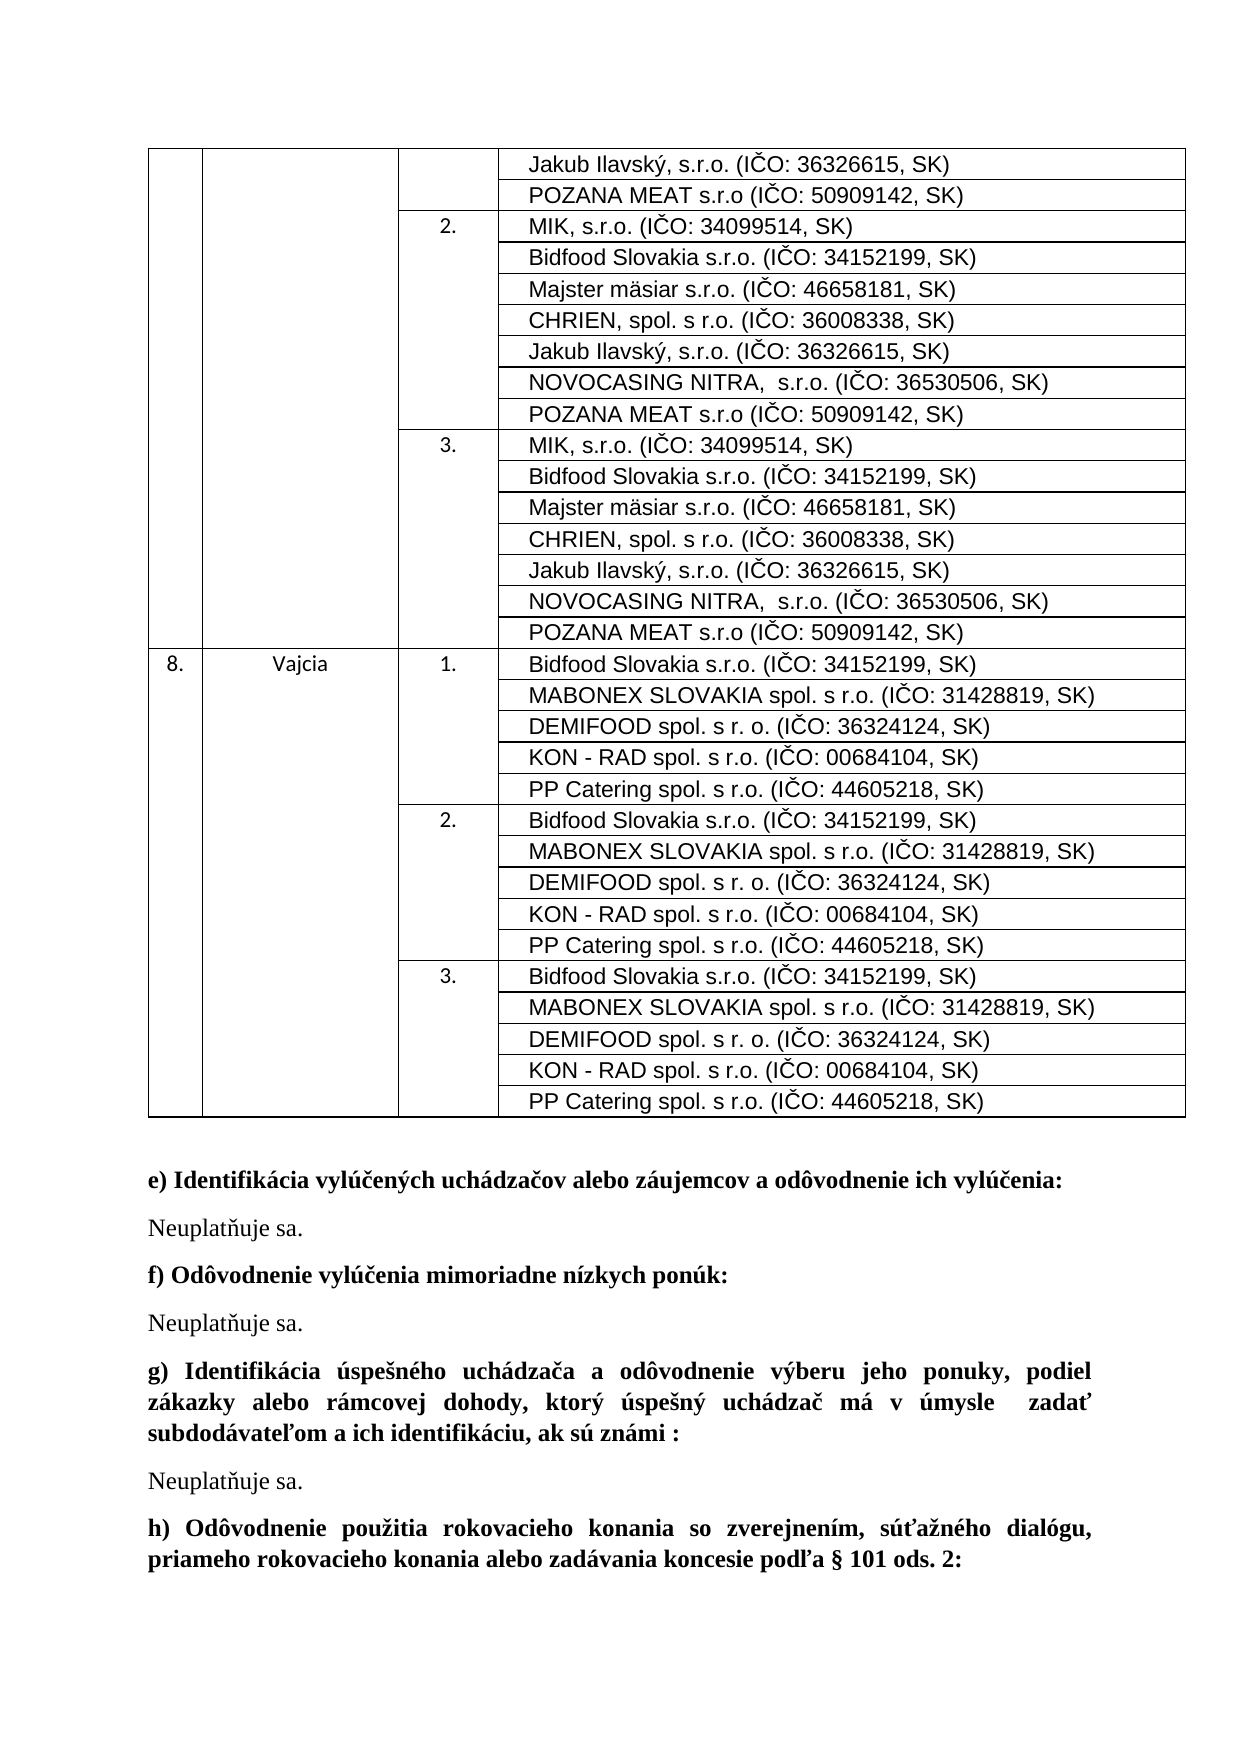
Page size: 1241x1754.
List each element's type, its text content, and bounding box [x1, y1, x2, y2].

table_cell KON - RAD spol. s r.o. (IČO: 00684104, SK) [499, 899, 1185, 929]
table_cell 3. [399, 430, 498, 648]
text f) Odôvodnenie vylúčenia mimoriadne nízkych ponúk: [148, 1261, 1093, 1289]
text h) Odôvodnenie použitia rokovacieho konania so zverejnením, súťažného dialógu, priameho rokovacieho konania alebo zadávania koncesie podľa § 101 ods. 2: [148, 1513, 1093, 1573]
table_cell CHRIEN, spol. s r.o. (IČO: 36008338, SK) [499, 305, 1185, 335]
table_cell 2. [399, 805, 498, 960]
table_cell PP Catering spol. s r.o. (IČO: 44605218, SK) [499, 930, 1185, 960]
table_cell Bidfood Slovakia s.r.o. (IČO: 34152199, SK) [499, 649, 1185, 679]
table_cell Jakub Ilavský, s.r.o. (IČO: 36326615, SK) [499, 336, 1185, 366]
table_cell MABONEX SLOVAKIA spol. s r.o. (IČO: 31428819, SK) [499, 836, 1185, 866]
table_cell Vajcia [203, 649, 398, 1116]
table_cell POZANA MEAT s.r.o (IČO: 50909142, SK) [499, 399, 1185, 429]
table_cell 3. [399, 961, 498, 1116]
table_cell MABONEX SLOVAKIA spol. s r.o. (IČO: 31428819, SK) [499, 680, 1185, 710]
table_cell NOVOCASING NITRA, s.r.o. (IČO: 36530506, SK) [499, 368, 1185, 398]
table_cell Bidfood Slovakia s.r.o. (IČO: 34152199, SK) [499, 805, 1185, 835]
table_cell 2. [399, 211, 498, 429]
text e) Identifikácia vylúčených uchádzačov alebo záujemcov a odôvodnenie ich vylúčenia: [148, 1165, 1093, 1194]
table_cell Bidfood Slovakia s.r.o. (IČO: 34152199, SK) [499, 961, 1185, 991]
table_cell 1. [399, 649, 498, 804]
table_cell DEMIFOOD spol. s r. o. (IČO: 36324124, SK) [499, 868, 1185, 898]
table_cell Jakub Ilavský, s.r.o. (IČO: 36326615, SK) [499, 149, 1185, 179]
table_cell 8. [149, 649, 202, 1116]
table_cell CHRIEN, spol. s r.o. (IČO: 36008338, SK) [499, 524, 1185, 554]
table_cell KON - RAD spol. s r.o. (IČO: 00684104, SK) [499, 743, 1185, 773]
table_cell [499, 243, 1185, 273]
text g) Identifikácia úspešného uchádzača a odôvodnenie výberu jeho ponuky, podiel zákazky alebo rámcovej dohody, ktorý úspešný uchádzač má v úmysle zadať subdodávateľom a ich identifikáciu, ak sú známi : [148, 1356, 1093, 1447]
table_cell Bidfood Slovakia s.r.o. (IČO: 34152199, SK) [499, 461, 1185, 491]
table_cell PP Catering spol. s r.o. (IČO: 44605218, SK) [499, 774, 1185, 804]
text Neuplatňuje sa. [148, 1308, 1093, 1337]
table_cell Majster mäsiar s.r.o. (IČO: 46658181, SK) [499, 274, 1185, 304]
table_cell Jakub Ilavský, s.r.o. (IČO: 36326615, SK) [499, 555, 1185, 585]
table_cell MABONEX SLOVAKIA spol. s r.o. (IČO: 31428819, SK) [499, 993, 1185, 1023]
table_cell POZANA MEAT s.r.o (IČO: 50909142, SK) [499, 618, 1185, 648]
table_cell POZANA MEAT s.r.o (IČO: 50909142, SK) [499, 180, 1185, 210]
table_cell Majster mäsiar s.r.o. (IČO: 46658181, SK) [499, 493, 1185, 523]
table_cell KON - RAD spol. s r.o. (IČO: 00684104, SK) [499, 1055, 1185, 1085]
text Neuplatňuje sa. [148, 1213, 1093, 1242]
table_cell NOVOCASING NITRA, s.r.o. (IČO: 36530506, SK) [499, 586, 1185, 616]
table_cell PP Catering spol. s r.o. (IČO: 44605218, SK) [499, 1086, 1185, 1116]
table_cell MIK, s.r.o. (IČO: 34099514, SK) [499, 211, 1185, 241]
table_cell DEMIFOOD spol. s r. o. (IČO: 36324124, SK) [499, 1024, 1185, 1054]
table_cell DEMIFOOD spol. s r. o. (IČO: 36324124, SK) [499, 711, 1185, 741]
table_cell MIK, s.r.o. (IČO: 34099514, SK) [499, 430, 1185, 460]
text Neuplatňuje sa. [148, 1466, 1093, 1494]
